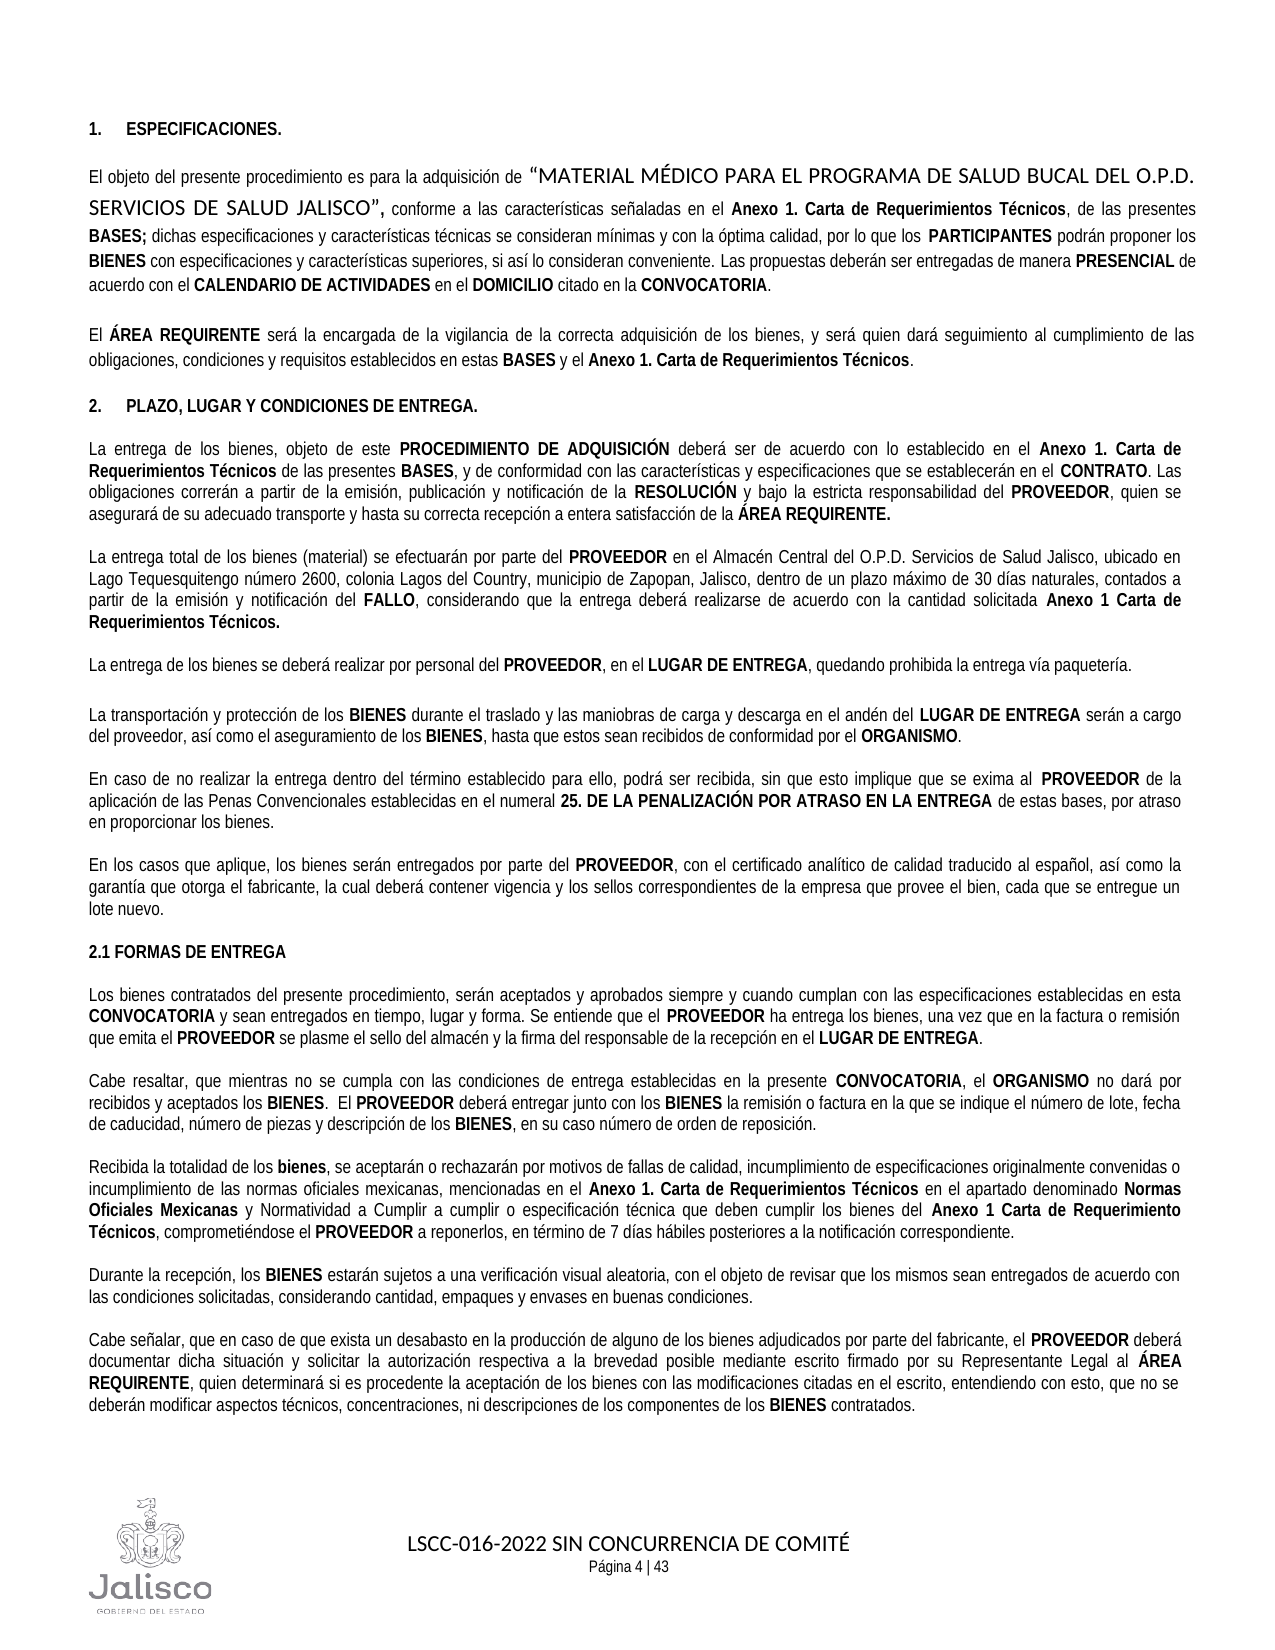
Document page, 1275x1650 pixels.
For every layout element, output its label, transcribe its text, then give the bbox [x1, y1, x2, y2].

text 2.1 FORMAS DE ENTREGA [89, 941, 1181, 962]
text La entrega total de los bienes (material) se efectuarán por parte del PROVEEDOR en el Almacén Central del O.P.D. Servicios de Salud Jalisco, ubicado en Lago Tequesquitengo número 2600, colonia Lagos del Country, municipio de Zapopan, Jalisco, dentro de un plazo máximo de 30 días naturales, contados a partir de la emisión y notificación del FALLO, considerando que la entrega deberá realizarse de acuerdo con la cantidad solicitada Anexo 1 Carta de Requerimientos Técnicos. [89, 546, 1181, 632]
text En los casos que aplique, los bienes serán entregados por parte del PROVEEDOR, con el certificado analítico de calidad traducido al español, así como la garantía que otorga el fabricante, la cual deberá contener vigencia y los sellos correspondientes de la empresa que provee el bien, cada que se entregue un lote nuevo. [89, 854, 1181, 919]
text Cabe señalar, que en caso de que exista un desabasto en la producción de alguno de los bienes adjudicados por parte del fabricante, el PROVEEDOR deberá documentar dicha situación y solicitar la autorización respectiva a la brevedad posible mediante escrito firmado por su Representante Legal al ÁREA REQUIRENTE, quien determinará si es procedente la aceptación de los bienes con las modificaciones citadas en el escrito, entendiendo con esto, que no se deberán modificar aspectos técnicos, concentraciones, ni descripciones de los componentes de los BIENES contratados. [89, 1329, 1181, 1415]
text Cabe resaltar, que mientras no se cumpla con las condiciones de entrega establecidas en la presente CONVOCATORIA, el ORGANISMO no dará por recibidos y aceptados los BIENES. El PROVEEDOR deberá entregar junto con los BIENES la remisión o factura en la que se indique el número de lote, fecha de caducidad, número de piezas y descripción de los BIENES, en su caso número de orden de reposición. [89, 1070, 1181, 1135]
text La entrega de los bienes, objeto de este PROCEDIMIENTO DE ADQUISICIÓN deberá ser de acuerdo con lo establecido en el Anexo 1. Carta de Requerimientos Técnicos de las presentes BASES, y de conformidad con las características y especificaciones que se establecerán en el CONTRATO. Las obligaciones correrán a partir de la emisión, publicación y notificación de la RESOLUCIÓN y bajo la estricta responsabilidad del PROVEEDOR, quien se asegurará de su adecuado transporte y hasta su correcta recepción a entera satisfacción de la ÁREA REQUIRENTE. [89, 438, 1181, 524]
list PLAZO, LUGAR Y CONDICIONES DE ENTREGA. [89, 395, 1181, 417]
text El ÁREA REQUIRENTE será la encargada de la vigilancia de la correcta adquisición de los bienes, y será quien dará seguimiento al cumplimiento de las obligaciones, condiciones y requisitos establecidos en estas BASES y el Anexo 1. Carta de Requerimientos Técnicos. [89, 324, 1196, 370]
text La entrega de los bienes se deberá realizar por personal del PROVEEDOR, en el LUGAR DE ENTREGA, quedando prohibida la entrega vía paquetería. [89, 654, 1181, 675]
list ESPECIFICACIONES. [89, 118, 1181, 140]
text La transportación y protección de los BIENES durante el traslado y las maniobras de carga y descarga en el andén del LUGAR DE ENTREGA serán a cargo del proveedor, así como el aseguramiento de los BIENES, hasta que estos sean recibidos de conformidad por el ORGANISMO. [89, 703, 1181, 747]
text En caso de no realizar la entrega dentro del término establecido para ello, podrá ser recibida, sin que esto implique que se exima al PROVEEDOR de la aplicación de las Penas Convencionales establecidas en el numeral 25. DE LA PENALIZACIÓN POR ATRASO EN LA ENTREGA de estas bases, por atraso en proporcionar los bienes. [89, 768, 1181, 833]
text Los bienes contratados del presente procedimiento, serán aceptados y aprobados siempre y cuando cumplan con las especificaciones establecidas en esta CONVOCATORIA y sean entregados en tiempo, lugar y forma. Se entiende que el PROVEEDOR ha entrega los bienes, una vez que en la factura o remisión que emita el PROVEEDOR se plasme el sello del almacén y la firma del responsable de la recepción en el LUGAR DE ENTREGA. [89, 984, 1181, 1048]
text El objeto del presente procedimiento es para la adquisición de , conforme a las características señaladas en el Anexo 1. Carta de Requerimientos Técnicos, de las presentes BASES; dichas especificaciones y características técnicas se consideran mínimas y con la óptima calidad, por lo que los PARTICIPANTES podrán proponer los BIENES con especificaciones y características superiores, si así lo consideran conveniente. Las propuestas deberán ser entregadas de manera PRESENCIAL de acuerdo con el CALENDARIO DE ACTIVIDADES en el DOMICILIO citado en la CONVOCATORIA. [89, 161, 1196, 296]
text Durante la recepción, los BIENES estarán sujetos a una verificación visual aleatoria, con el objeto de revisar que los mismos sean entregados de acuerdo con las condiciones solicitadas, considerando cantidad, empaques y envases en buenas condiciones. [89, 1264, 1181, 1307]
text Recibida la totalidad de los bienes, se aceptarán o rechazarán por motivos de fallas de calidad, incumplimiento de especificaciones originalmente convenidas o incumplimiento de las normas oficiales mexicanas, mencionadas en el Anexo 1. Carta de Requerimientos Técnicos en el apartado denominado Normas Oficiales Mexicanas y Normatividad a Cumplir a cumplir o especificación técnica que deben cumplir los bienes del Anexo 1 Carta de Requerimiento Técnicos, comprometiéndose el PROVEEDOR a reponerlos, en término de 7 días hábiles posteriores a la notificación correspondiente. [89, 1156, 1181, 1242]
picture [88, 1498, 212, 1614]
